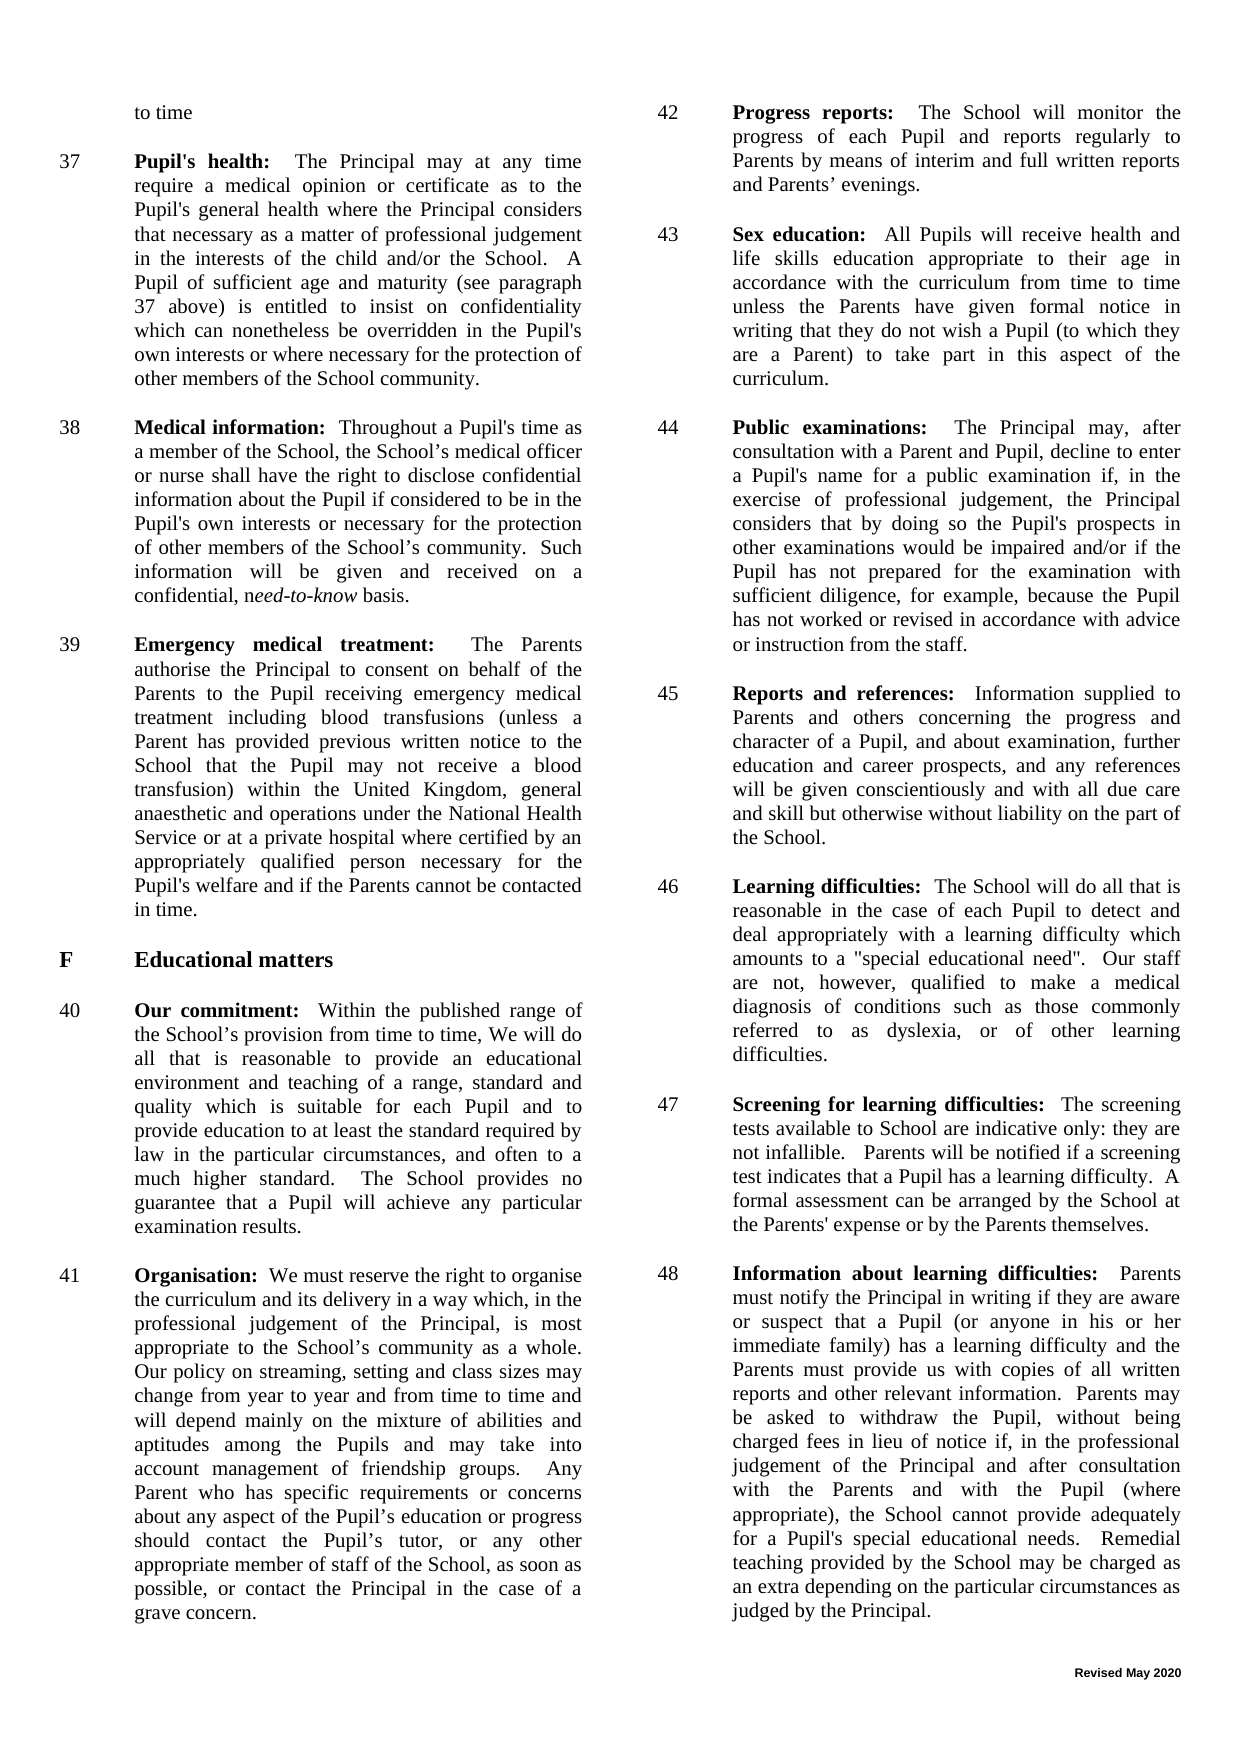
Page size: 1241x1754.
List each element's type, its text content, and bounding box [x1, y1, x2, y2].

list Pupil's health: The Principal may at any time require a medical opinion or certificate as to the Pupil's general health where the Principal considers that necessary as a matter of professional judgement in the interests of the child and/or the School. A Pupil of sufficient age and maturity (see paragraph 37 above) is entitled to insist on confidentiality which can nonetheless be overridden in the Pupil's own interests or where necessary for the protection of other members of the School community. [59, 149, 582, 390]
list Emergency medical treatment: The Parents authorise the Principal to consent on behalf of the Parents to the Pupil receiving emergency medical treatment including blood transfusions (unless a Parent has provided previous written notice to the School that the Pupil may not receive a blood transfusion) within the United Kingdom, general anaesthetic and operations under the National Health Service or at a private hospital where certified by an appropriately qualified person necessary for the Pupil's welfare and if the Parents cannot be contacted in time. [59, 632, 582, 921]
list Medical information: Throughout a Pupil's time as a member of the School, the School’s medical officer or nurse shall have the right to disclose confidential information about the Pupil if considered to be in the Pupil's own interests or necessary for the protection of other members of the School’s community. Such information will be given and received on a confidential, need-to-know basis. [59, 415, 582, 607]
list Public examinations: The Principal may, after consultation with a Parent and Pupil, decline to enter a Pupil's name for a public examination if, in the exercise of professional judgement, the Principal considers that by doing so the Pupil's prospects in other examinations would be impaired and/or if the Pupil has not prepared for the examination with sufficient diligence, for example, because the Pupil has not worked or revised in accordance with advice or instruction from the staff. [657, 415, 1181, 656]
list Progress reports: The School will monitor the progress of each Pupil and reports regularly to Parents by means of interim and full written reports and Parents’ evenings. [657, 100, 1181, 196]
list Our commitment: Within the published range of the School’s provision from time to time, We will do all that is reasonable to provide an educational environment and teaching of a range, standard and quality which is suitable for each Pupil and to provide education to at least the standard required by law in the particular circumstances, and often to a much higher standard. The School provides no guarantee that a Pupil will achieve any particular examination results. [59, 997, 582, 1238]
list Organisation: We must reserve the right to organise the curriculum and its delivery in a way which, in the professional judgement of the Principal, is most appropriate to the School’s community as a whole. Our policy on streaming, setting and class sizes may change from year to year and from time to time and will depend mainly on the mixture of abilities and aptitudes among the Pupils and may take into account management of friendship groups. Any Parent who has specific requirements or concerns about any aspect of the Pupil’s education or progress should contact the Pupil’s tutor, or any other appropriate member of staff of the School, as soon as possible, or contact the Principal in the case of a grave concern. [59, 1263, 582, 1624]
list Sex education: All Pupils will receive health and life skills education appropriate to their age in accordance with the curriculum from time to time unless the Parents have given formal notice in writing that they do not wish a Pupil (to which they are a Parent) to take part in this aspect of the curriculum. [657, 221, 1181, 390]
list Reports and references: Information supplied to Parents and others concerning the progress and character of a Pupil, and about examination, further education and career prospects, and any references will be given conscientiously and with all due care and skill but otherwise without liability on the part of the School. [657, 681, 1181, 849]
list Medical care: Parents must comply with the School’s quarantine regulations as varied from time to time [59, 100, 582, 124]
text F Educational matters [59, 946, 582, 972]
list Learning difficulties: The School will do all that is reasonable in the case of each Pupil to detect and deal appropriately with a learning difficulty which amounts to a "special educational need". Our staff are not, however, qualified to make a medical diagnosis of conditions such as those commonly referred to as dyslexia, or of other learning difficulties. [657, 874, 1181, 1066]
list Information about learning difficulties: Parents must notify the Principal in writing if they are aware or suspect that a Pupil (or anyone in his or her immediate family) has a learning difficulty and the Parents must provide us with copies of all written reports and other relevant information. Parents may be asked to withdraw the Pupil, without being charged fees in lieu of notice if, in the professional judgement of the Principal and after consultation with the Parents and with the Pupil (where appropriate), the School cannot provide adequately for a Pupil's special educational needs. Remedial teaching provided by the School may be charged as an extra depending on the particular circumstances as judged by the Principal. [657, 1261, 1181, 1622]
list Screening for learning difficulties: The screening tests available to School are indicative only: they are not infallible. Parents will be notified if a screening test indicates that a Pupil has a learning difficulty. A formal assessment can be arranged by the School at the Parents' expense or by the Parents themselves. [657, 1091, 1181, 1236]
